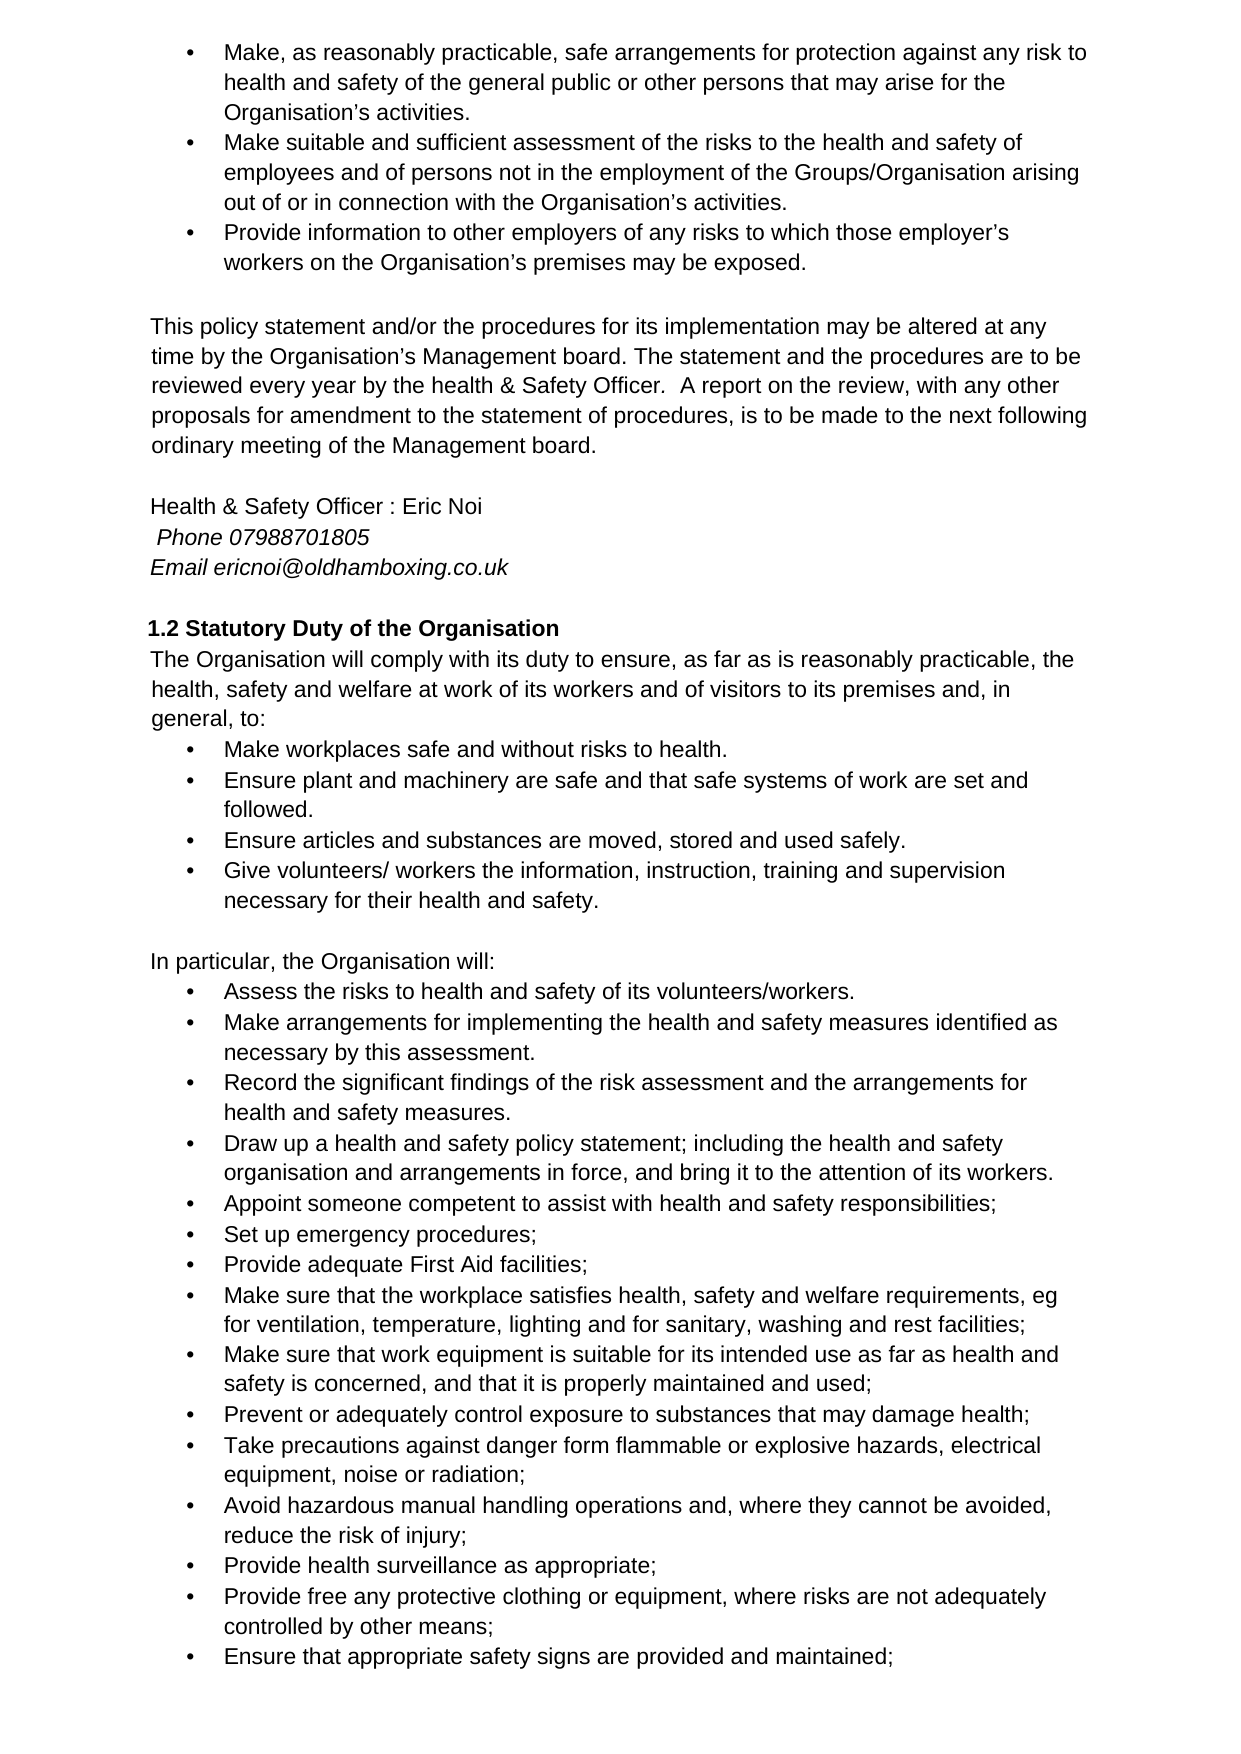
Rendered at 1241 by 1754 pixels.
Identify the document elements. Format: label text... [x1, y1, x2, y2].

list Ensure that appropriate safety signs are provided and maintained; [186, 1643, 1088, 1669]
list Make suitable and sufficient assessment of the risks to the health and safety of employees and of persons not in the employment of the Groups/Organisation arising out of or in connection with the Organisation’s activities. [186, 129, 1088, 215]
text This policy statement and/or the procedures for its implementation may be altered at any time by the Organisation’s Management board. The statement and the procedures are to be reviewed every year by the health & Safety Officer. A report on the review, with any other proposals for amendment to the statement of procedures, is to be made to the next following ordinary meeting of the Management board. [150, 313, 1088, 458]
list Avoid hazardous manual handling operations and, where they cannot be avoided, reduce the risk of injury; [186, 1492, 1088, 1548]
list Ensure articles and substances are moved, stored and used safely. [186, 827, 1088, 853]
list Provide health surveillance as appropriate; [186, 1552, 1088, 1579]
list Provide adequate First Aid facilities; [186, 1251, 1088, 1277]
list Make sure that work equipment is suitable for its intended use as far as health and safety is concerned, and that it is properly maintained and used; [186, 1341, 1088, 1397]
list Make sure that the workplace satisfies health, safety and welfare requirements, eg for ventilation, temperature, lighting and for sanitary, washing and rest facilities; [186, 1282, 1088, 1337]
list Record the significant findings of the risk assessment and the arrangements for health and safety measures. [186, 1069, 1088, 1125]
list Make workplaces safe and without risks to health. [186, 736, 1088, 762]
list Provide information to other employers of any risks to which those employer’s workers on the Organisation’s premises may be exposed. [186, 219, 1088, 275]
text The Organisation will comply with its duty to ensure, as far as is reasonably practicable, the health, safety and welfare at work of its workers and of visitors to its premises and, in general, to: [150, 646, 1088, 732]
list Take precautions against danger form flammable or explosive hazards, electrical equipment, noise or radiation; [186, 1432, 1088, 1488]
text Phone 07988701805 [150, 523, 1089, 550]
text Health & Safety Officer : Eric Noi [150, 493, 1088, 519]
text Email ericnoi@oldhamboxing.co.uk [150, 554, 1089, 581]
list Draw up a health and safety policy statement; including the health and safety organisation and arrangements in force, and bring it to the attention of its workers. [186, 1129, 1088, 1186]
list Provide free any protective clothing or equipment, where risks are not adequately controlled by other means; [186, 1583, 1088, 1639]
list Make arrangements for implementing the health and safety measures identified as necessary by this assessment. [186, 1009, 1088, 1065]
list Give volunteers/ workers the information, instruction, training and supervision necessary for their health and safety. [186, 857, 1088, 913]
text In particular, the Organisation will: [150, 948, 1088, 974]
list Assess the risks to health and safety of its volunteers/workers. [186, 978, 1088, 1005]
subtitle 1.2 Statutory Duty of the Organisation [147, 615, 1089, 641]
list Ensure plant and machinery are safe and that safe systems of work are set and followed. [186, 767, 1088, 823]
list Make, as reasonably practicable, safe arrangements for protection against any risk to health and safety of the general public or other persons that may arise for the Organisation’s activities. [186, 39, 1088, 125]
list Set up emergency procedures; [186, 1221, 1088, 1247]
list Prevent or adequately control exposure to substances that may damage health; [186, 1401, 1088, 1427]
list Appoint someone competent to assist with health and safety responsibilities; [186, 1190, 1088, 1216]
